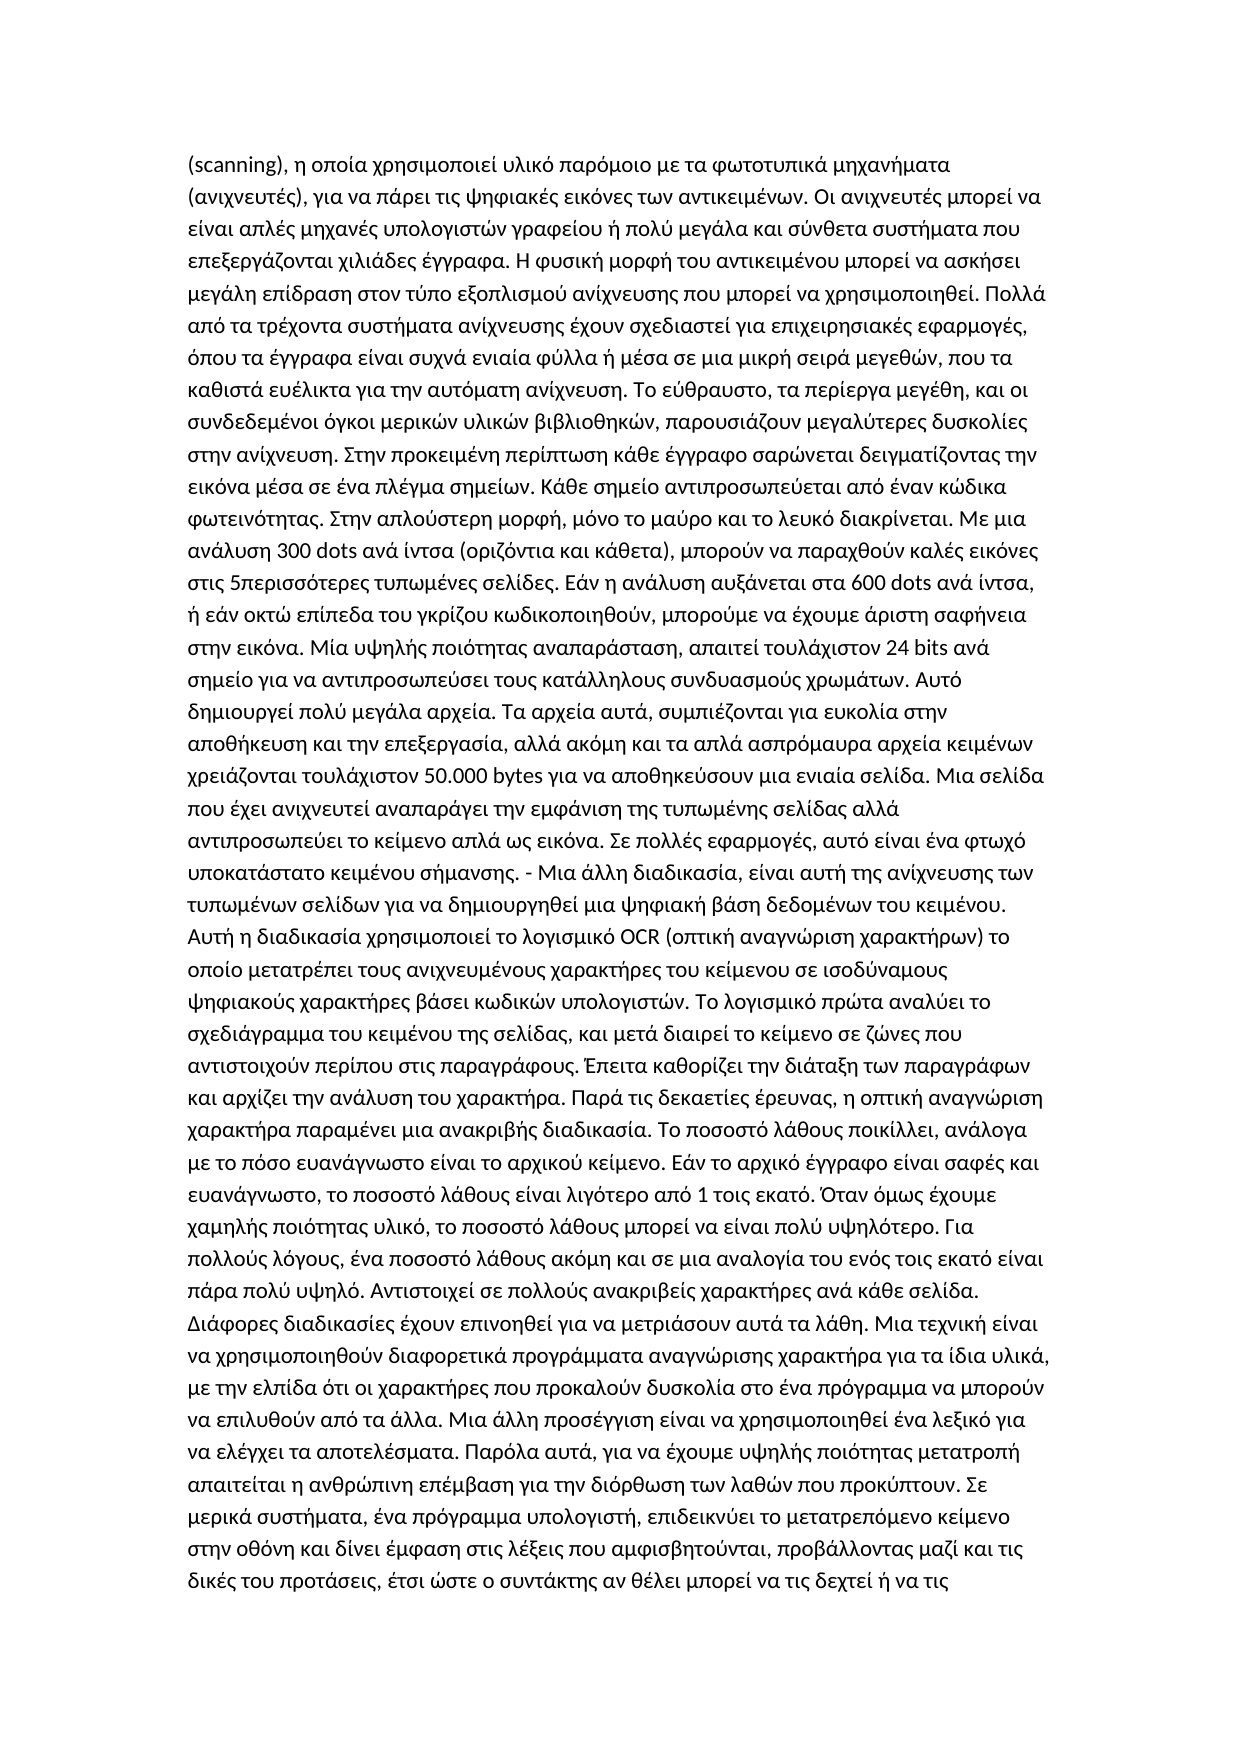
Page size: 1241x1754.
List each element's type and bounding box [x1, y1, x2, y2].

text [187, 150, 1053, 1594]
